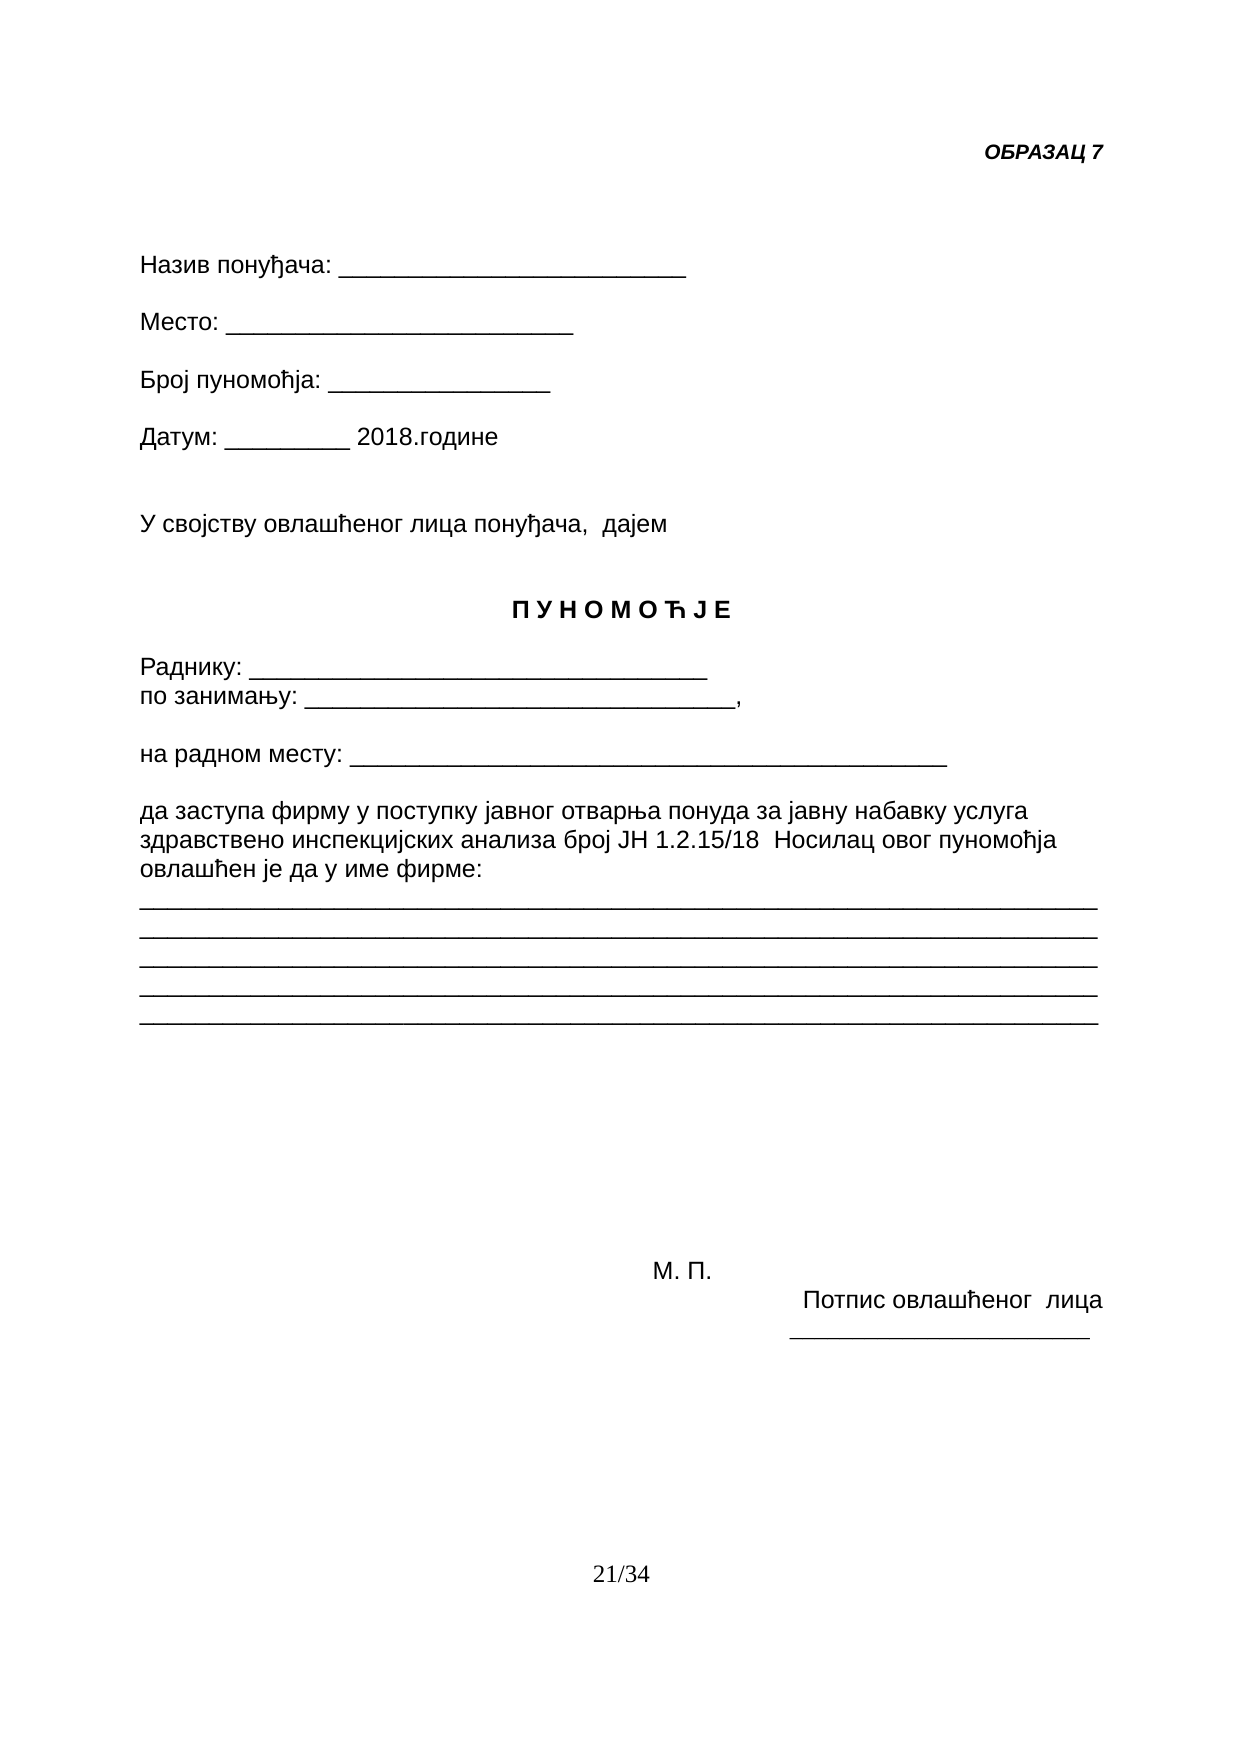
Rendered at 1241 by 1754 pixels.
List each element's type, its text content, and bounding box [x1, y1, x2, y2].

text У својству овлашћеног лица понуђача, дајем [139, 508, 1103, 537]
text Раднику: _________________________________ [139, 652, 1103, 681]
text на радном месту: ___________________________________________ [139, 738, 1103, 767]
text Назив понуђача: _________________________ [139, 250, 1103, 278]
text ОБРАЗАЦ 7 [139, 139, 1103, 163]
text Број пуномоћја: ________________ [139, 365, 1103, 393]
text да заступа фирму у поступку јавног отварња понуда за јавну набавку услуга здравствено инспекцијских анализа број ЈН 1.2.15/18 Носилац овог пуномоћја овлашћен је да у име фирме: [139, 796, 1103, 882]
text _________________________________________________________________________________________________________________________________________________________________________________________________________________________________________________________________________________________________________________________________________________________ [139, 882, 1103, 1026]
text ________________________ [514, 1313, 1103, 1342]
text П У Н О М О Ћ Ј Е [139, 595, 1103, 623]
text Датум: _________ 2018.године [139, 422, 1103, 451]
text Место: _________________________ [139, 307, 1103, 336]
text по занимању: _______________________________, [139, 681, 1103, 710]
text Потпис овлашћеног лица [139, 1285, 1103, 1313]
text М. П. [139, 1256, 1103, 1285]
